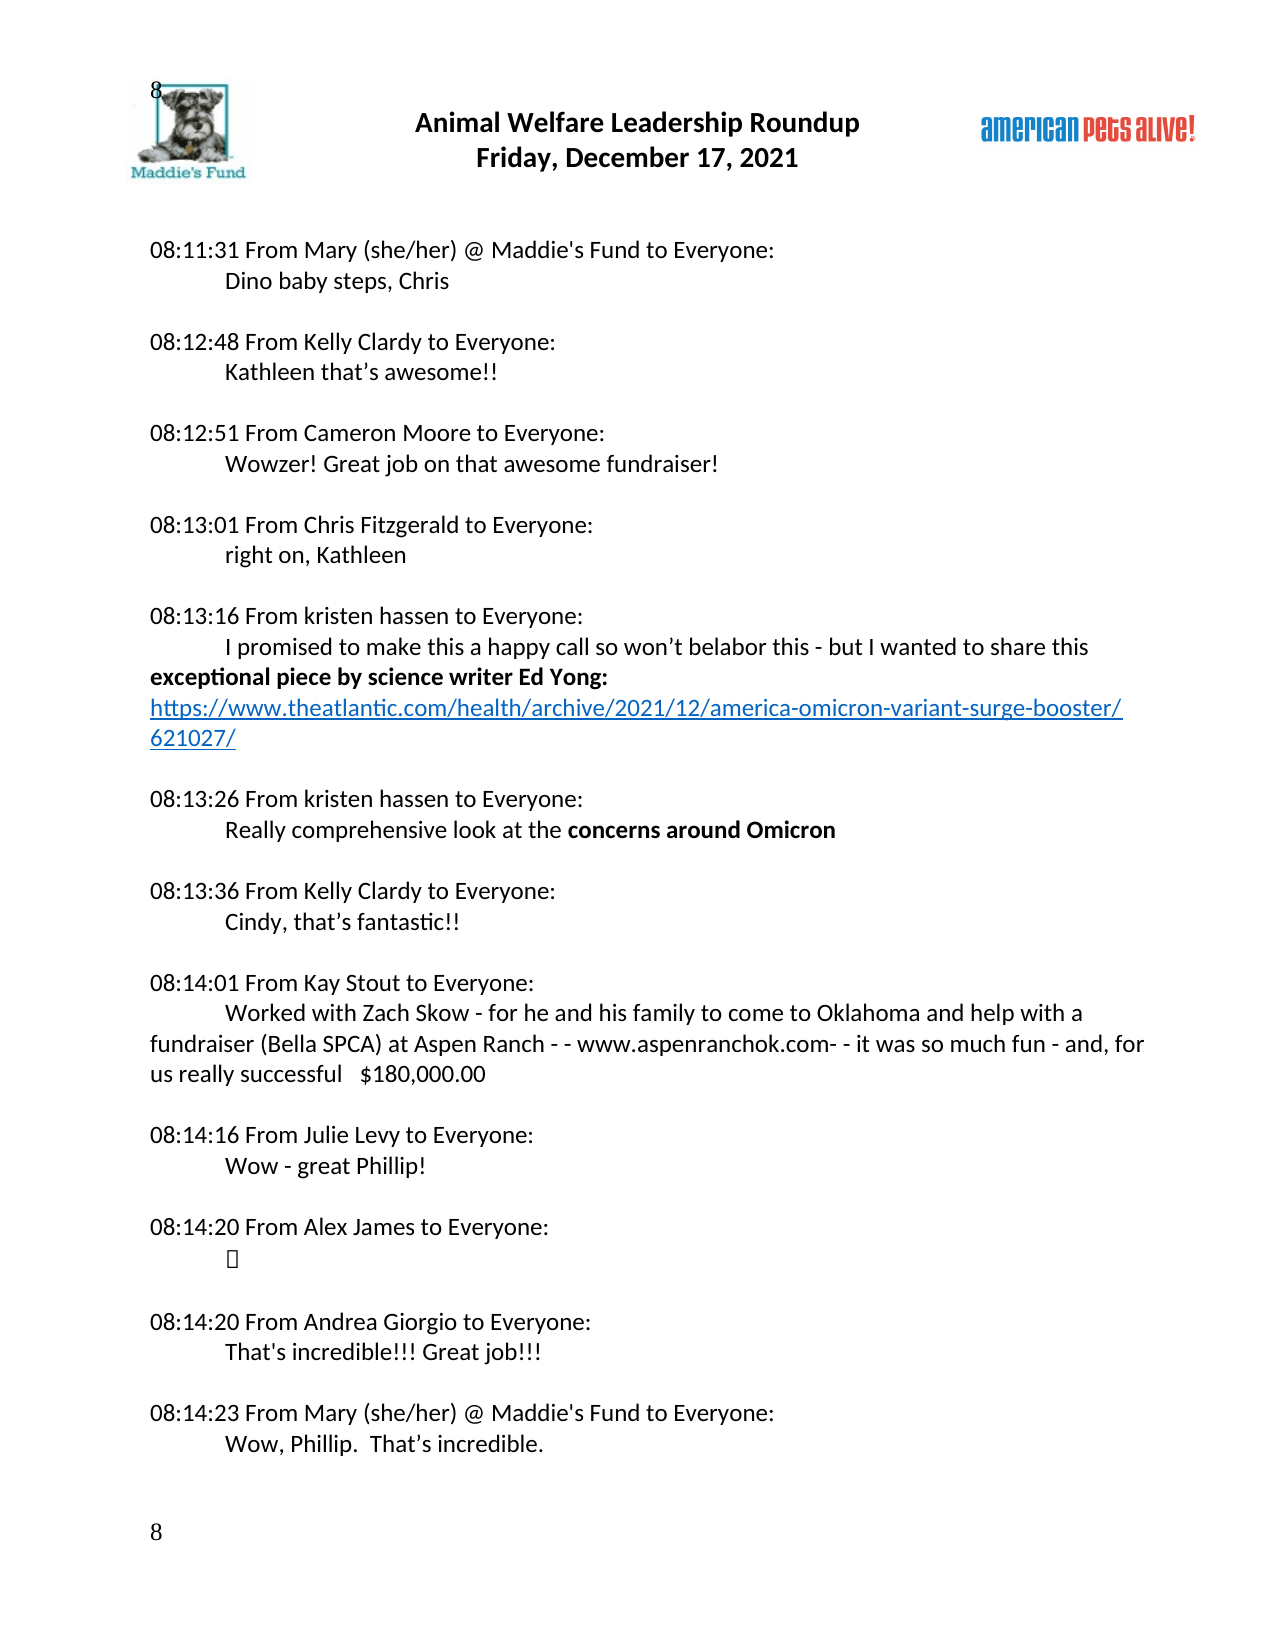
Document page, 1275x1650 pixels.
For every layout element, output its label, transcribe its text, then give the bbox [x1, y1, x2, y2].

text 08:14:20 From Alex James to Everyone: [150, 1211, 1162, 1241]
text 08:13:26 From kristen hassen to Everyone: [150, 784, 1162, 814]
text Really comprehensive look at the concerns around Omicron [150, 814, 1162, 845]
text 08:14:01 From Kay Stout to Everyone: [150, 967, 1162, 997]
text Wow - great Phillip! [150, 1150, 1162, 1180]
text I promised to make this a happy call so won’t belabor this - but I wanted to share this exceptional piece by science writer Ed Yong: https://www.theatlantic.com/health/archive/2021/12/america-omicron-variant-surge-booster/621027/ [150, 631, 1162, 753]
text 08:13:16 From kristen hassen to Everyone: [150, 601, 1162, 631]
text Wow, Phillip. That’s incredible. [150, 1428, 1162, 1459]
text 👏 [150, 1241, 1162, 1276]
text 08:14:16 From Julie Levy to Everyone: [150, 1119, 1162, 1150]
text 08:11:31 From Mary (she/her) @ Maddie's Fund to Everyone: [150, 234, 1162, 265]
text 08:13:01 From Chris Fitzgerald to Everyone: [150, 509, 1162, 539]
picture [125, 78, 253, 185]
text Kathleen that’s awesome!! [150, 356, 1162, 387]
picture [971, 106, 1205, 153]
text Cindy, that’s fantastic!! [150, 906, 1162, 936]
text Wowzer! Great job on that awesome fundraiser! [150, 448, 1162, 478]
text 08:12:48 From Kelly Clardy to Everyone: [150, 326, 1162, 356]
text 08:12:51 From Cameron Moore to Everyone: [150, 417, 1162, 448]
text Worked with Zach Skow - for he and his family to come to Oklahoma and help with a fundraiser (Bella SPCA) at Aspen Ranch - - www.aspenranchok.com- - it was so much fun - and, for us really successful $180,000.00 [150, 997, 1162, 1089]
text 08:14:20 From Andrea Giorgio to Everyone: [150, 1306, 1162, 1337]
text right on, Kathleen [150, 539, 1162, 570]
text 08:14:23 From Mary (she/her) @ Maddie's Fund to Everyone: [150, 1398, 1162, 1428]
text Dino baby steps, Chris [150, 265, 1162, 295]
text That's incredible!!! Great job!!! [150, 1337, 1162, 1367]
text 08:13:36 From Kelly Clardy to Everyone: [150, 875, 1162, 906]
